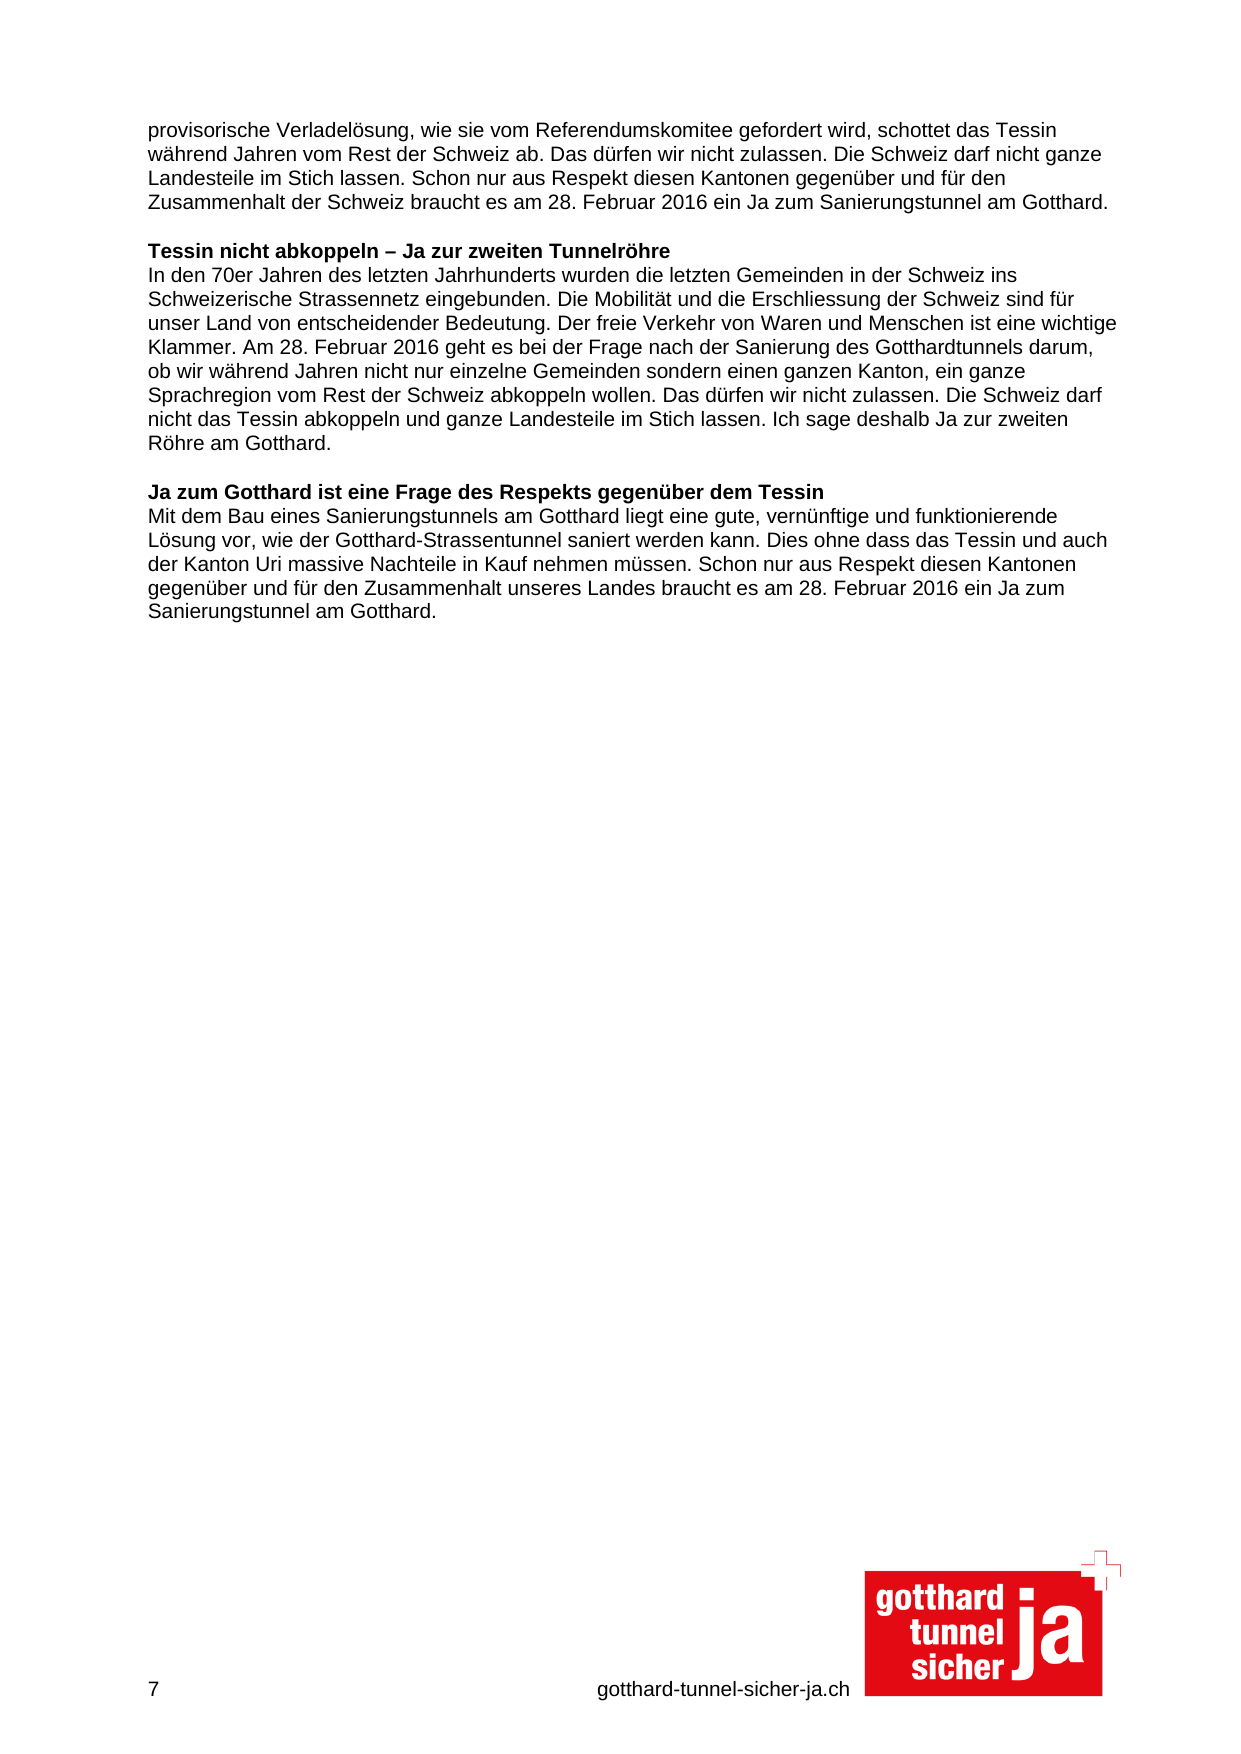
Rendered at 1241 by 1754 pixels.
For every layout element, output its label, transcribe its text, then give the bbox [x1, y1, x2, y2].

text Mit dem Bau eines Sanierungstunnels am Gotthard liegt eine gute, vernünftige und funktionierende Lösung vor, wie der Gotthard-Strassentunnel saniert werden kann. Dies ohne dass das Tessin und auch der Kanton Uri massive Nachteile in Kauf nehmen müssen. Schon nur aus Respekt diesen Kantonen gegenüber und für den Zusammenhalt unseres Landes braucht es am 28. Februar 2016 ein Ja zum Sanierungstunnel am Gotthard. [148, 503, 1122, 623]
picture [863, 1549, 1123, 1697]
text In den 70er Jahren des letzten Jahrhunderts wurden die letzten Gemeinden in der Schweiz ins Schweizerische Strassennetz eingebunden. Die Mobilität und die Erschliessung der Schweiz sind für unser Land von entscheidender Bedeutung. Der freie Verkehr von Waren und Menschen ist eine wichtige Klammer. Am 28. Februar 2016 geht es bei der Frage nach der Sanierung des Gotthardtunnels darum, ob wir während Jahren nicht nur einzelne Gemeinden sondern einen ganzen Kanton, ein ganze Sprachregion vom Rest der Schweiz abkoppeln wollen. Das dürfen wir nicht zulassen. Die Schweiz darf nicht das Tessin abkoppeln und ganze Landesteile im Stich lassen. Ich sage deshalb Ja zur zweiten Röhre am Gotthard. [148, 263, 1122, 454]
text Ja zum Gotthard ist eine Frage des Respekts gegenüber dem Tessin [148, 479, 1122, 503]
text Tessin nicht abkoppeln – Ja zur zweiten Tunnelröhre [148, 239, 1122, 263]
